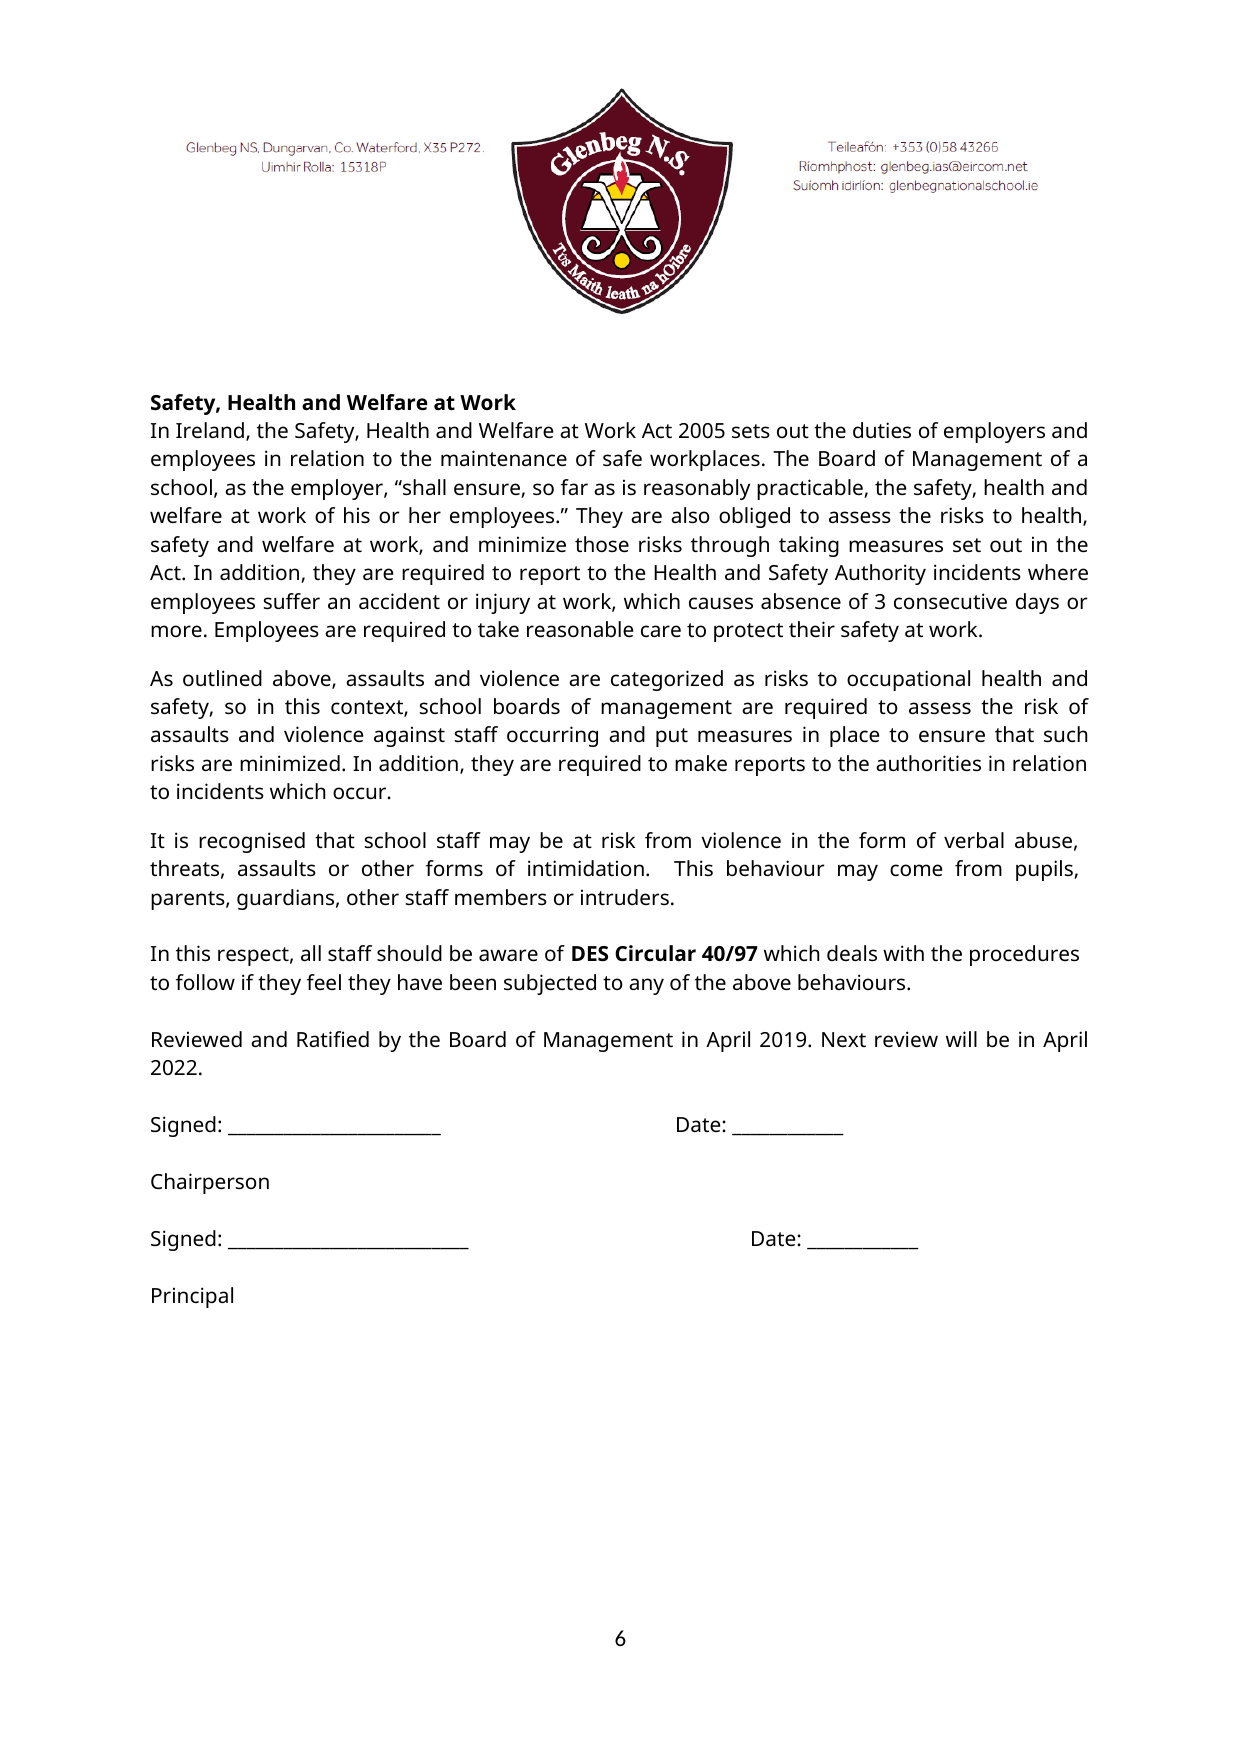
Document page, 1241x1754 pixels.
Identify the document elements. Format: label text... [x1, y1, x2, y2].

text Signed: _______________________ Date: ____________ [150, 1110, 1090, 1139]
text As outlined above, assaults and violence are categorized as risks to occupational health and safety, so in this context, school boards of management are required to assess the risk of assaults and violence against staff occurring and put measures in place to ensure that such risks are minimized. In addition, they are required to make reports to the authorities in relation to incidents which occur. [150, 664, 1090, 806]
text In this respect, all staff should be aware of DES Circular 40/97 which deals with the procedures to follow if they feel they have been subjected to any of the above behaviours. [150, 939, 1081, 996]
picture [150, 73, 1091, 332]
text Signed: __________________________ Date: ____________ [150, 1224, 1090, 1252]
text It is recognised that school staff may be at risk from violence in the form of verbal abuse, threats, assaults or other forms of intimidation. This behaviour may come from pupils, parents, guardians, other staff members or intruders. [150, 826, 1081, 911]
text In Ireland, the Safety, Health and Welfare at Work Act 2005 sets out the duties of employers and employees in relation to the maintenance of safe workplaces. The Board of Management of a school, as the employer, “shall ensure, so far as is reasonably practicable, the safety, health and welfare at work of his or her employees.” They are also obliged to assess the risks to health, safety and welfare at work, and minimize those risks through taking measures set out in the Act. In addition, they are required to report to the Health and Safety Authority incidents where employees suffer an accident or injury at work, which causes absence of 3 consecutive days or more. Employees are required to take reasonable care to protect their safety at work. [150, 416, 1090, 644]
text Principal [150, 1281, 1090, 1309]
text Reviewed and Ratified by the Board of Management in April 2019. Next review will be in April 2022. [150, 1025, 1090, 1082]
text Chairperson [150, 1167, 1090, 1196]
text Safety, Health and Welfare at Work [150, 388, 1081, 416]
